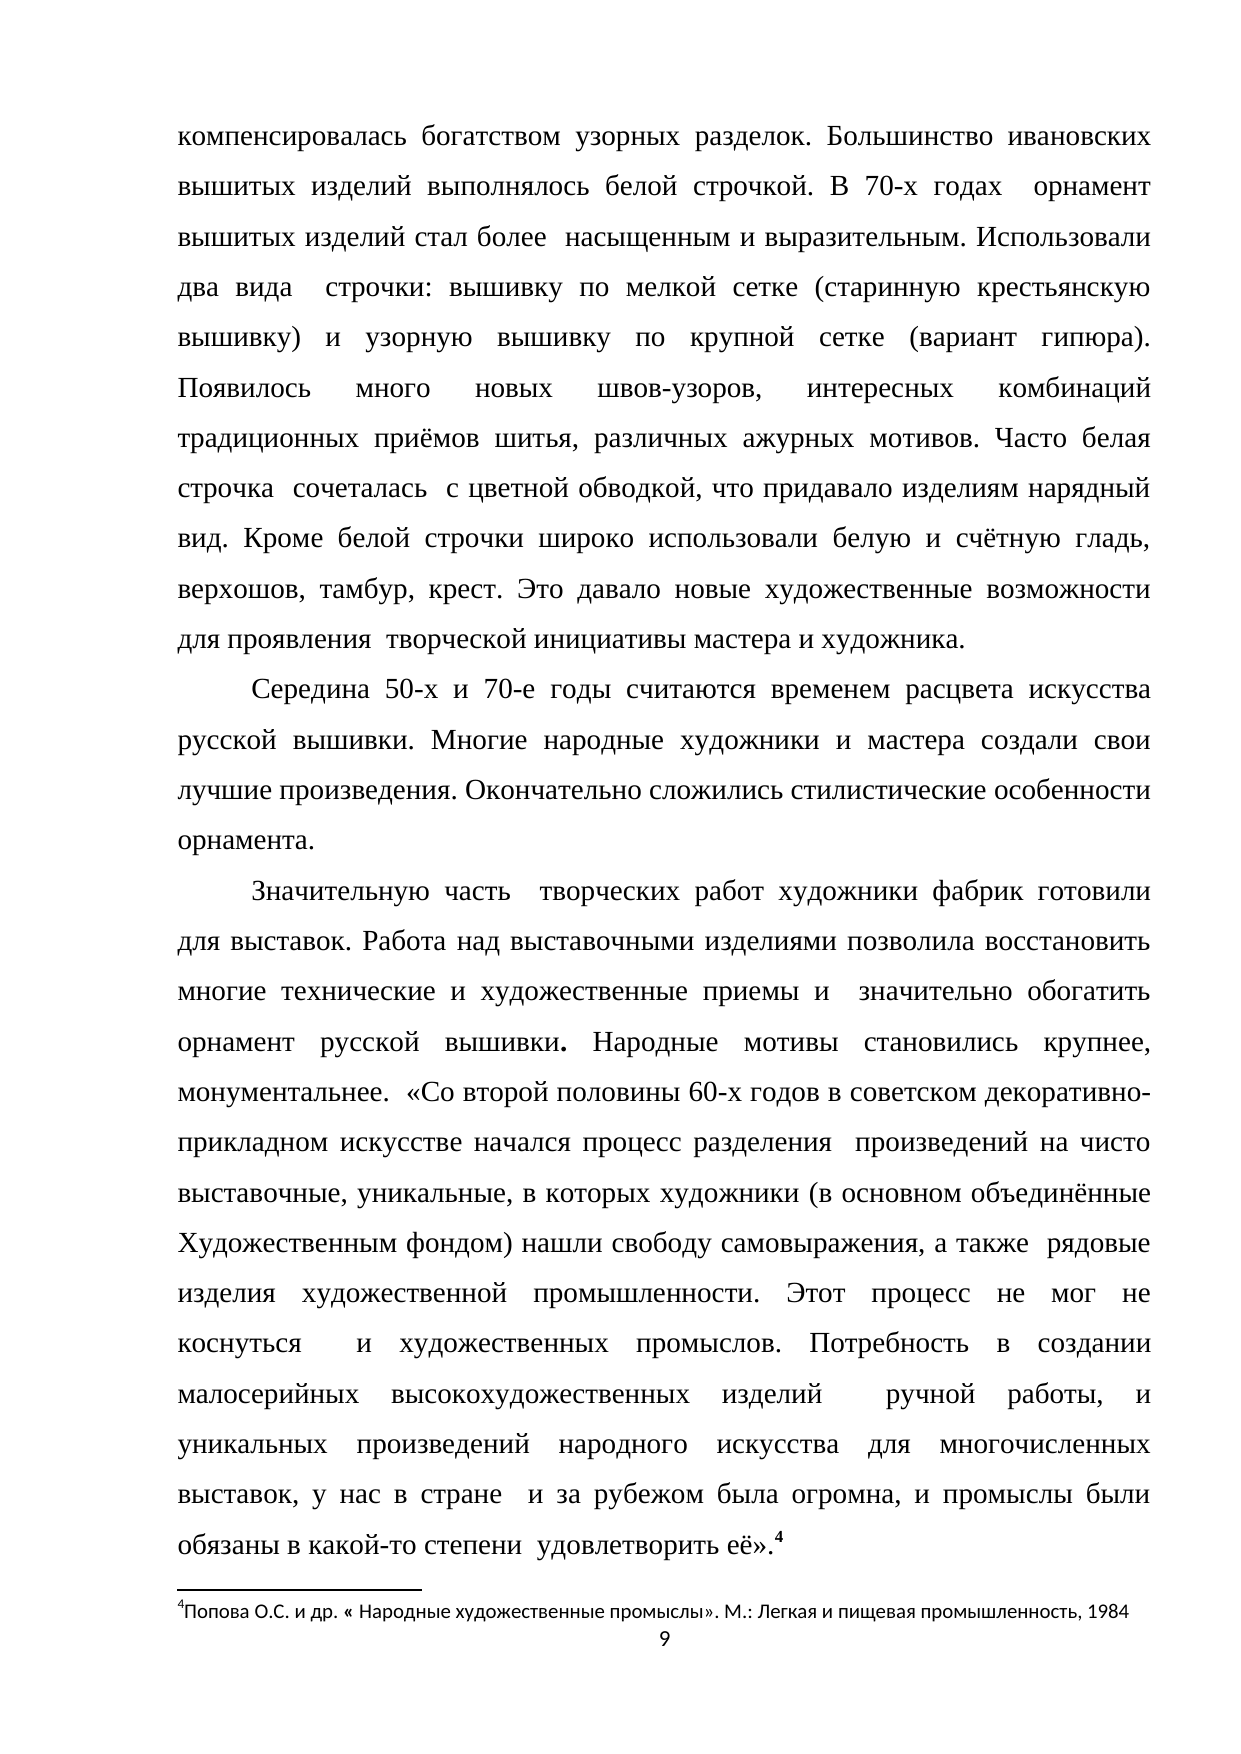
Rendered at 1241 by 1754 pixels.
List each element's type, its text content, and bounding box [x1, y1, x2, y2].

text Середина 50-х и 70-е годы считаются временем расцвета искусства русской вышивки. Многие народные художники и мастера создали свои лучшие произведения. Окончательно сложились стилистические особенности орнамента. [177, 672, 1152, 856]
text Значительную часть творческих работ художники фабрик готовили для выставок. Работа над выставочными изделиями позволила восстановить многие технические и художественные приемы и значительно обогатить орнамент русской вышивки. Народные мотивы становились крупнее, монументальнее. «Со второй половины 60-х годов в советском декоративно-прикладном искусстве начался процесс разделения произведений на чисто выставочные, уникальные, в которых художники (в основном объединённые Художественным фондом) нашли свободу самовыражения, а также рядовые изделия художественной промышленности. Этот процесс не мог не коснуться и художественных промыслов. Потребность в создании малосерийных высокохудожественных изделий ручной работы, и уникальных произведений народного искусства для многочисленных выставок, у нас в стране и за рубежом была огромна, и промыслы были обязаны в какой-то степени удовлетворить её». [177, 873, 1152, 1560]
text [177, 118, 1152, 655]
